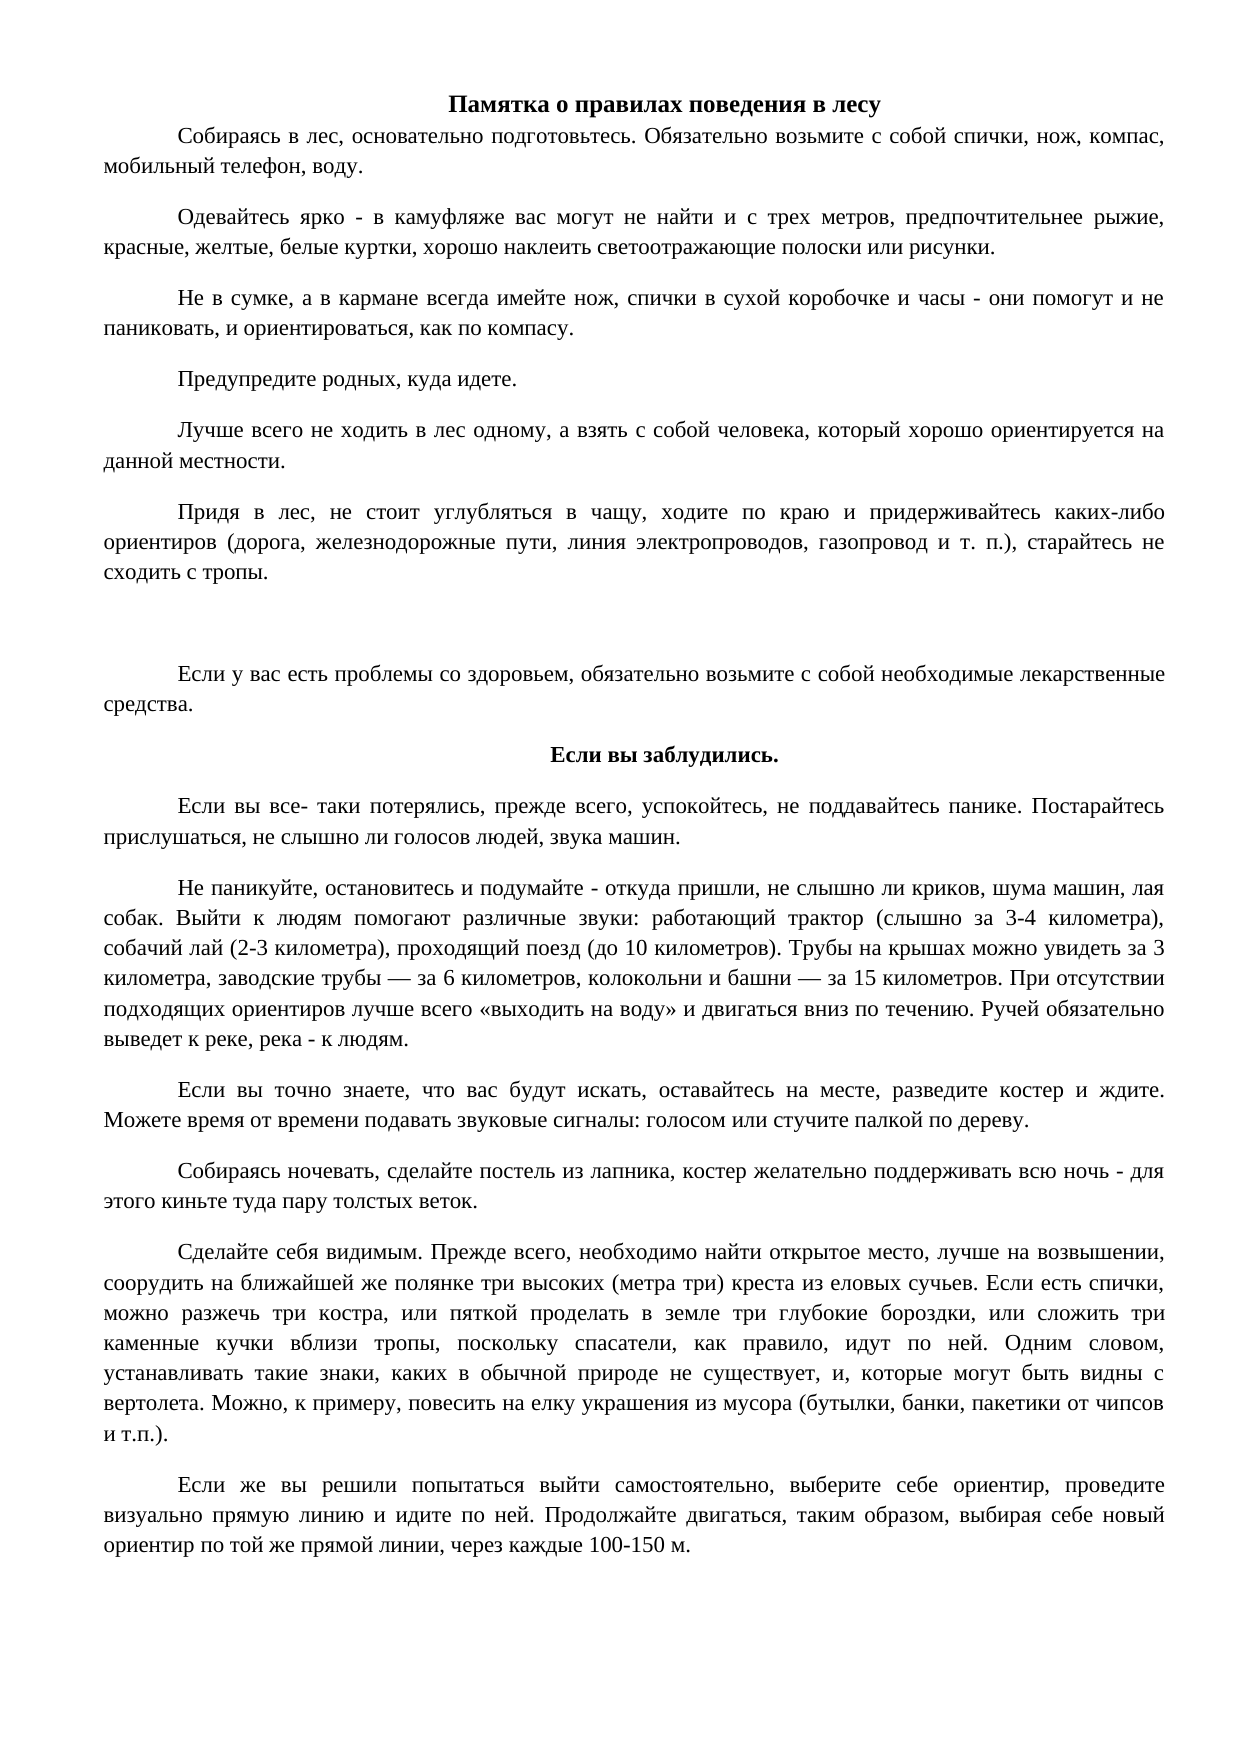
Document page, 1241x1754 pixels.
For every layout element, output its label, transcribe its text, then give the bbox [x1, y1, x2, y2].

text Собираясь ночевать, сделайте постель из лапника, костер желательно поддерживать всю ночь - для этого киньте туда пару толстых веток. [103, 1157, 1167, 1214]
text Памятка о правилах поведения в лесу [103, 89, 1167, 117]
text Если у вас есть проблемы со здоровьем, обязательно возьмите с собой необходимые лекарственные средства. [103, 660, 1167, 717]
text Предупредите родных, куда идете. [103, 365, 1167, 392]
text Если же вы решили попытаться выйти самостоятельно, выберите себе ориентир, проведите визуально прямую линию и идите по ней. Продолжайте двигаться, таким образом, выбирая себе новый ориентир по той же прямой линии, через каждые 100-150 м. [103, 1471, 1167, 1557]
text Лучше всего не ходить в лес одному, а взять с собой человека, который хорошо ориентируется на данной местности. [103, 416, 1167, 473]
text Придя в лес, не стоит углубляться в чащу, ходите по краю и придерживайтесь каких-либо ориентиров (дорога, железнодорожные пути, линия электропроводов, газопровод и т. п.), старайтесь не сходить с тропы. [103, 498, 1167, 584]
text Не в сумке, а в кармане всегда имейте нож, спички в сухой коробочке и часы - они помогут и не паниковать, и ориентироваться, как по компасу. [103, 284, 1167, 341]
text Не паникуйте, остановитесь и подумайте - откуда пришли, не слышно ли криков, шума машин, лая собак. Выйти к людям помогают различные звуки: работающий трактор (слышно за 3-4 километра), собачий лай (2-3 километра), проходящий поезд (до 10 километров). Трубы на крышах можно увидеть за 3 километра, заводские трубы — за 6 километров, колокольни и башни — за 15 километров. При отсутствии подходящих ориентиров лучше всего «выходить на воду» и двигаться вниз по течению. Ручей обязательно выведет к реке, река - к людям. [103, 874, 1167, 1051]
text Если вы заблудились. [103, 741, 1167, 768]
text Одевайтесь ярко - в камуфляже вас могут не найти и с трех метров, предпочтительнее рыжие, красные, желтые, белые куртки, хорошо наклеить светоотражающие полоски или рисунки. [103, 203, 1167, 259]
text Если вы все- таки потерялись, прежде всего, успокойтесь, не поддавайтесь панике. Постарайтесь прислушаться, не слышно ли голосов людей, звука машин. [103, 792, 1167, 849]
text Собираясь в лес, основательно подготовьтесь. Обязательно возьмите с собой спички, нож, компас, мобильный телефон, воду. [103, 122, 1167, 178]
text Сделайте себя видимым. Прежде всего, необходимо найти открытое место, лучше на возвышении, соорудить на ближайшей же полянке три высоких (метра три) креста из еловых сучьев. Если есть спички, можно разжечь три костра, или пяткой проделать в земле три глубокие бороздки, или сложить три каменные кучки вблизи тропы, поскольку спасатели, как правило, идут по ней. Одним словом, устанавливать такие знаки, каких в обычной природе не существует, и, которые могут быть видны с вертолета. Можно, к примеру, повесить на елку украшения из мусора (бутылки, банки, пакетики от чипсов и т.п.). [103, 1238, 1167, 1446]
text Если вы точно знаете, что вас будут искать, оставайтесь на месте, разведите костер и ждите. Можете время от времени подавать звуковые сигналы: голосом или стучите палкой по дереву. [103, 1076, 1167, 1132]
